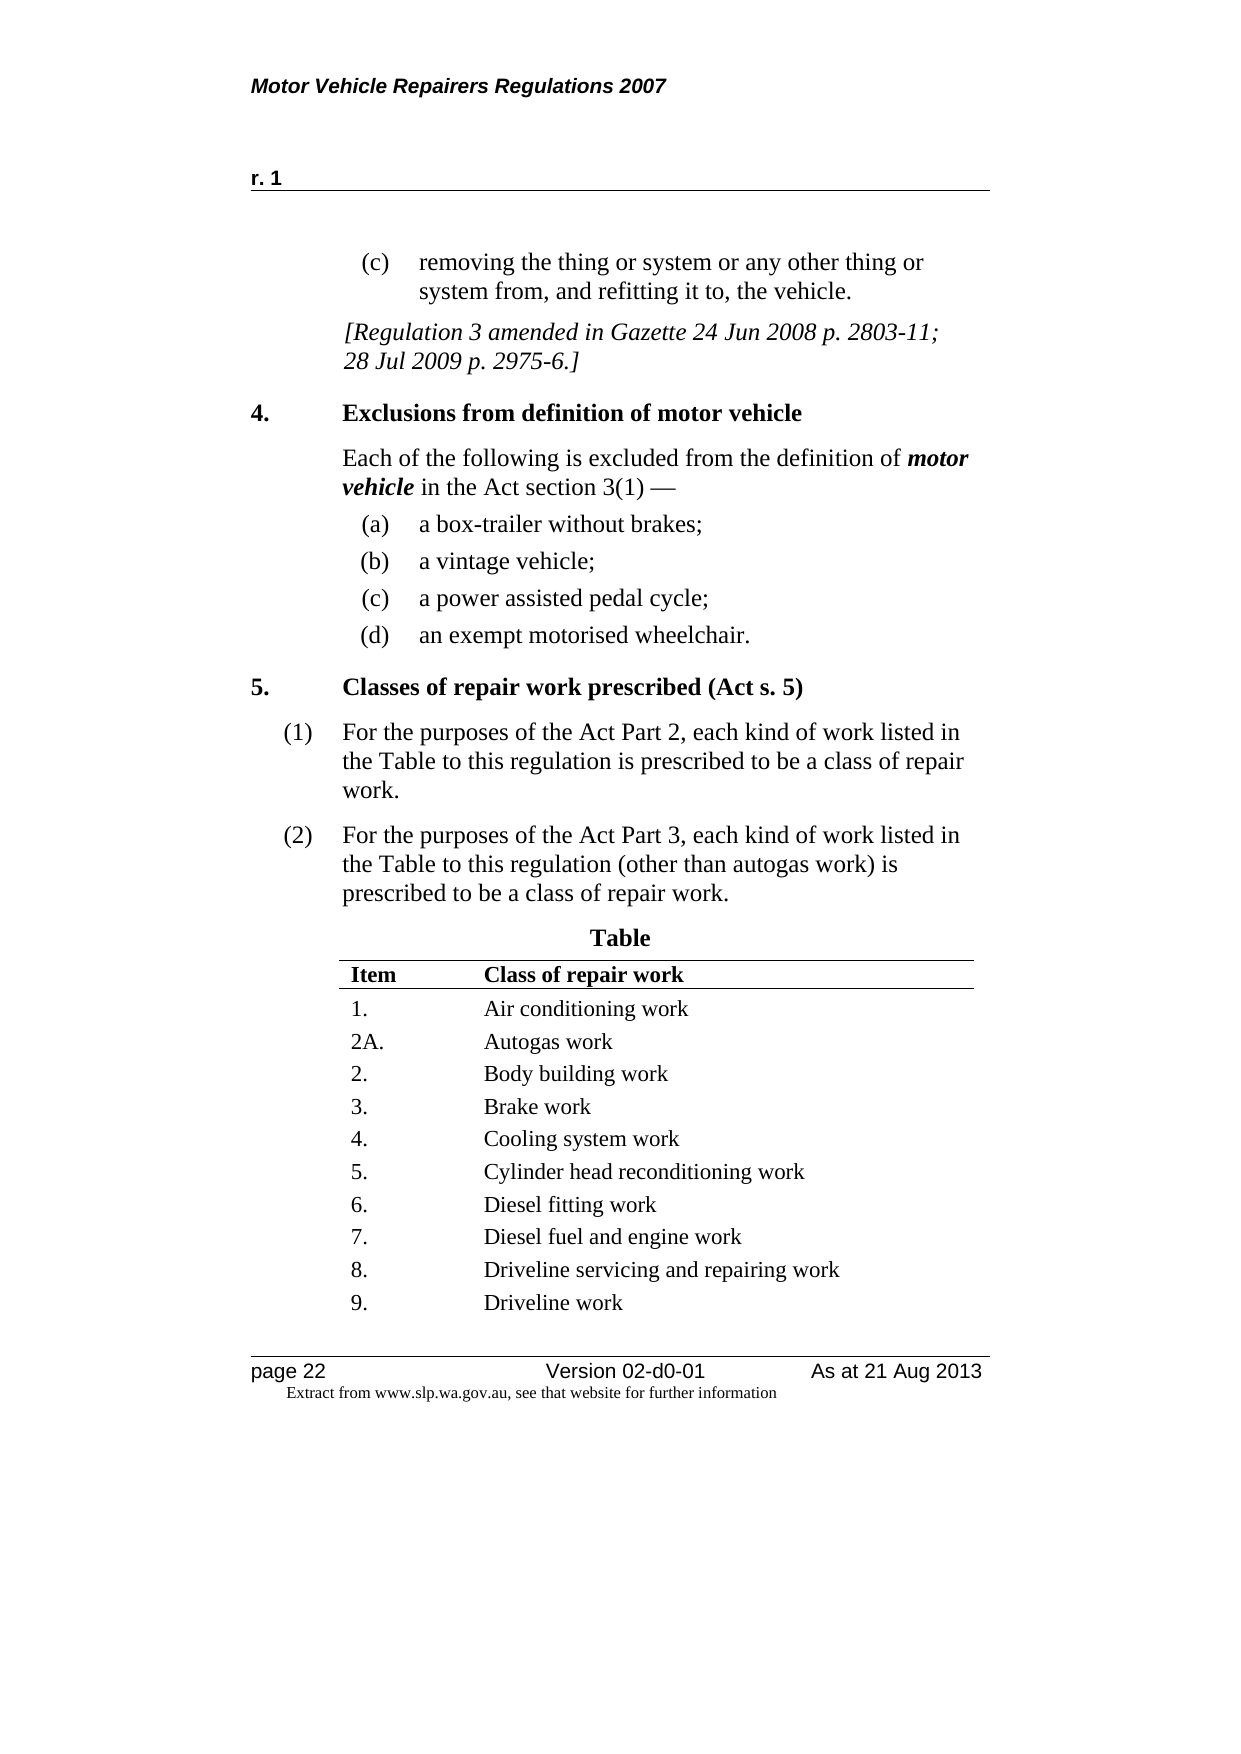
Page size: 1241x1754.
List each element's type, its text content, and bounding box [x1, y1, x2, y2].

table_cell Diesel fitting work [472, 1185, 974, 1217]
text (2) For the purposes of the Act Part 3, each kind of work listed in the Table to this regulation (other than autogas work) is prescribed to be a class of repair work. [251, 820, 990, 907]
table_cell 8. [339, 1250, 472, 1282]
table_cell 1. [339, 989, 472, 1021]
table_cell Body building work [472, 1054, 974, 1087]
table_cell Air conditioning work [472, 989, 974, 1021]
table_cell 7. [339, 1217, 472, 1250]
table_header Class of repair work [472, 961, 974, 988]
table_cell 2. [339, 1054, 472, 1087]
table_header Item [339, 961, 472, 988]
table_cell Autogas work [472, 1021, 974, 1054]
table_cell 2A. [339, 1021, 472, 1054]
subtitle Table [251, 923, 990, 952]
text (c) a power assisted pedal cycle; [251, 583, 990, 612]
table_cell Cooling system work [472, 1119, 974, 1152]
table_cell 5. [339, 1152, 472, 1184]
table_cell 4. [339, 1119, 472, 1152]
table_cell Brake work [472, 1087, 974, 1119]
table_cell Diesel fuel and engine work [472, 1217, 974, 1250]
table_cell Driveline work [472, 1282, 974, 1315]
text [Regulation 3 amended in Gazette 24 Jun 2008 p. 2803-11; 28 Jul 2009 p. 2975-6.] [251, 317, 990, 375]
table_cell 9. [339, 1282, 472, 1315]
text (b) a vintage vehicle; [251, 546, 990, 575]
table_cell Driveline servicing and repairing work [472, 1250, 974, 1282]
text (d) an exempt motorised wheelchair. [251, 620, 990, 649]
subtitle 4. Exclusions from definition of motor vehicle [251, 398, 990, 427]
table_cell Cylinder head reconditioning work [472, 1152, 974, 1184]
subtitle 5. Classes of repair work prescribed (Act s. 5) [251, 672, 990, 701]
table_cell 6. [339, 1185, 472, 1217]
table_cell 3. [339, 1087, 472, 1119]
text (c) removing the thing or system or any other thing or system from, and refitting it to, the vehicle. [251, 247, 990, 305]
text (1) For the purposes of the Act Part 2, each kind of work listed in the Table to this regulation is prescribed to be a class of repair work. [251, 717, 990, 804]
text (a) a box-trailer without brakes; [251, 509, 990, 538]
text Each of the following is excluded from the definition of motor vehicle in the Act section 3(1) — [251, 443, 990, 501]
